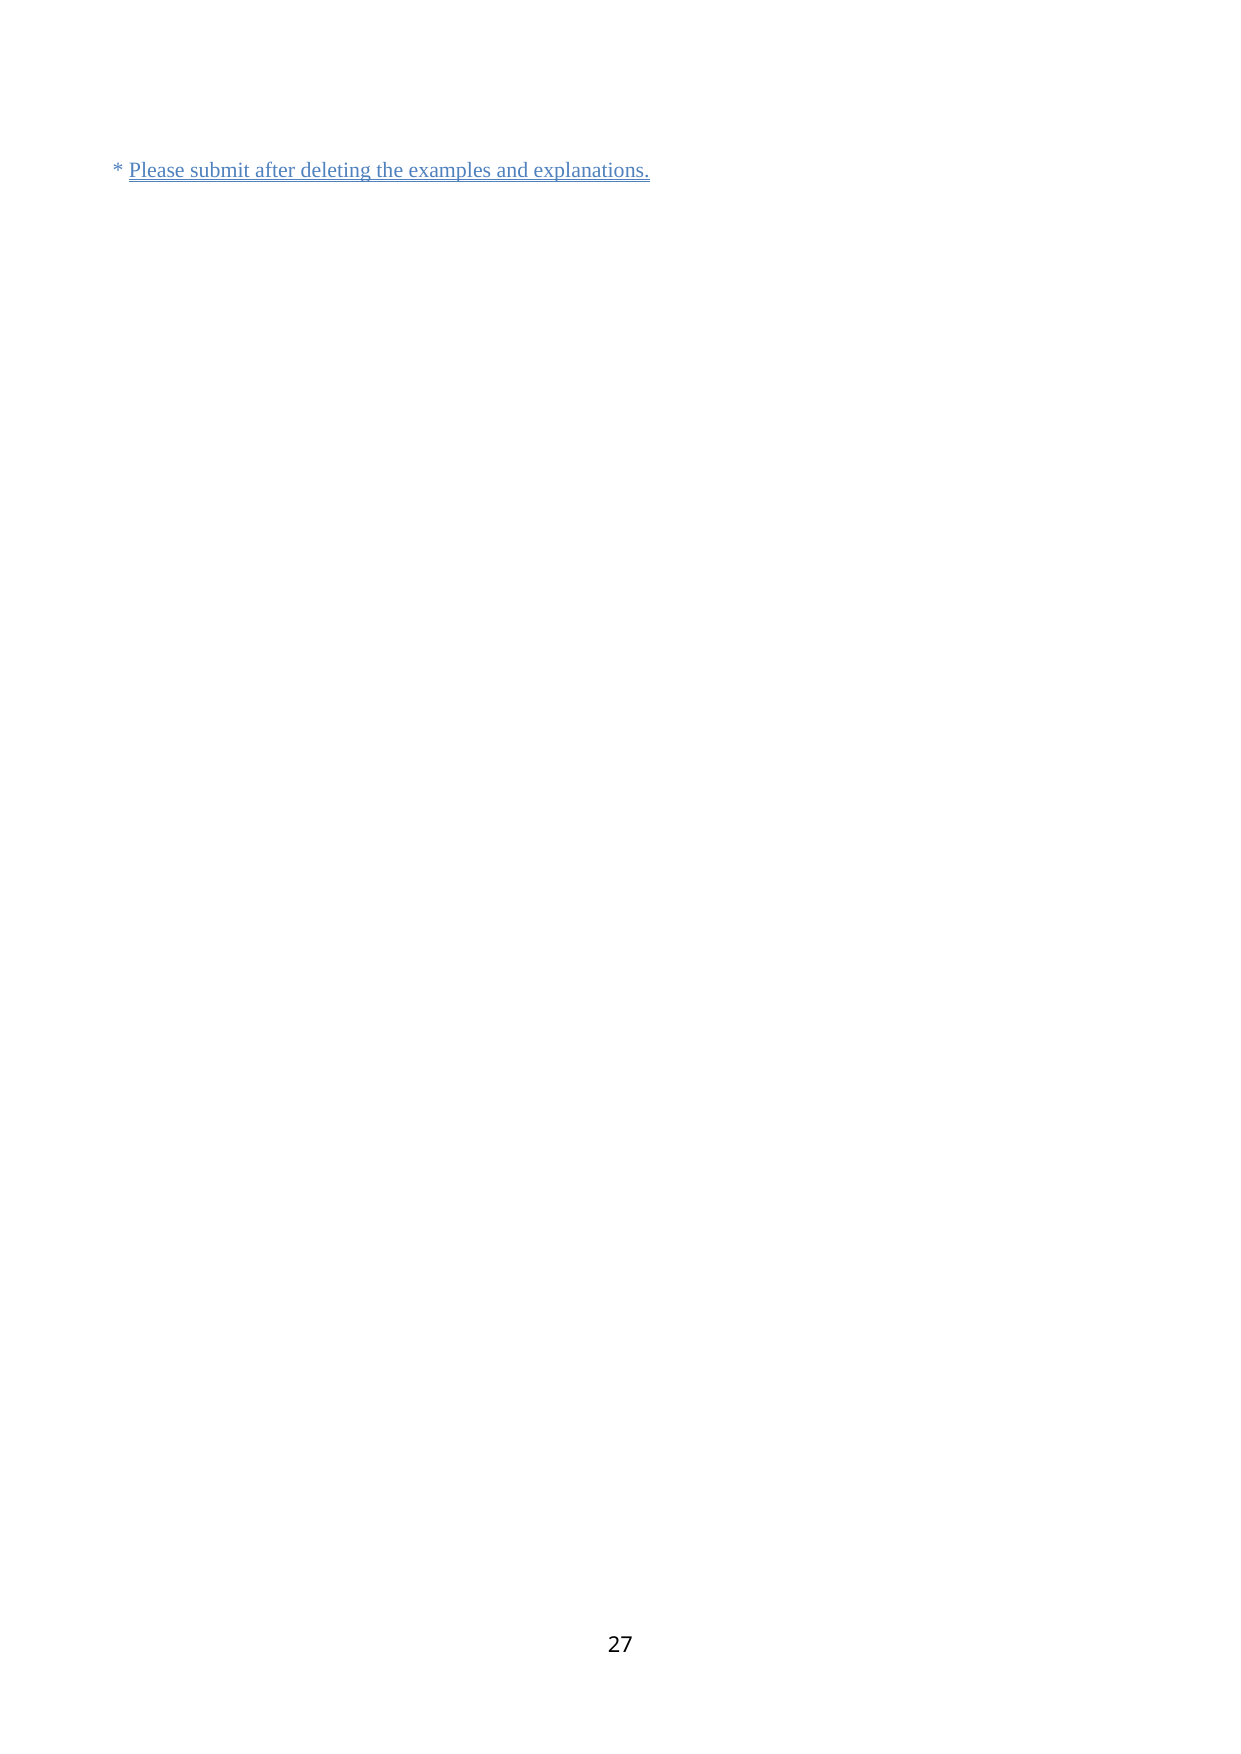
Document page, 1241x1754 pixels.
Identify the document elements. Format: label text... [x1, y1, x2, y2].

text * Please submit after deleting the examples and explanations. [112, 152, 1128, 188]
